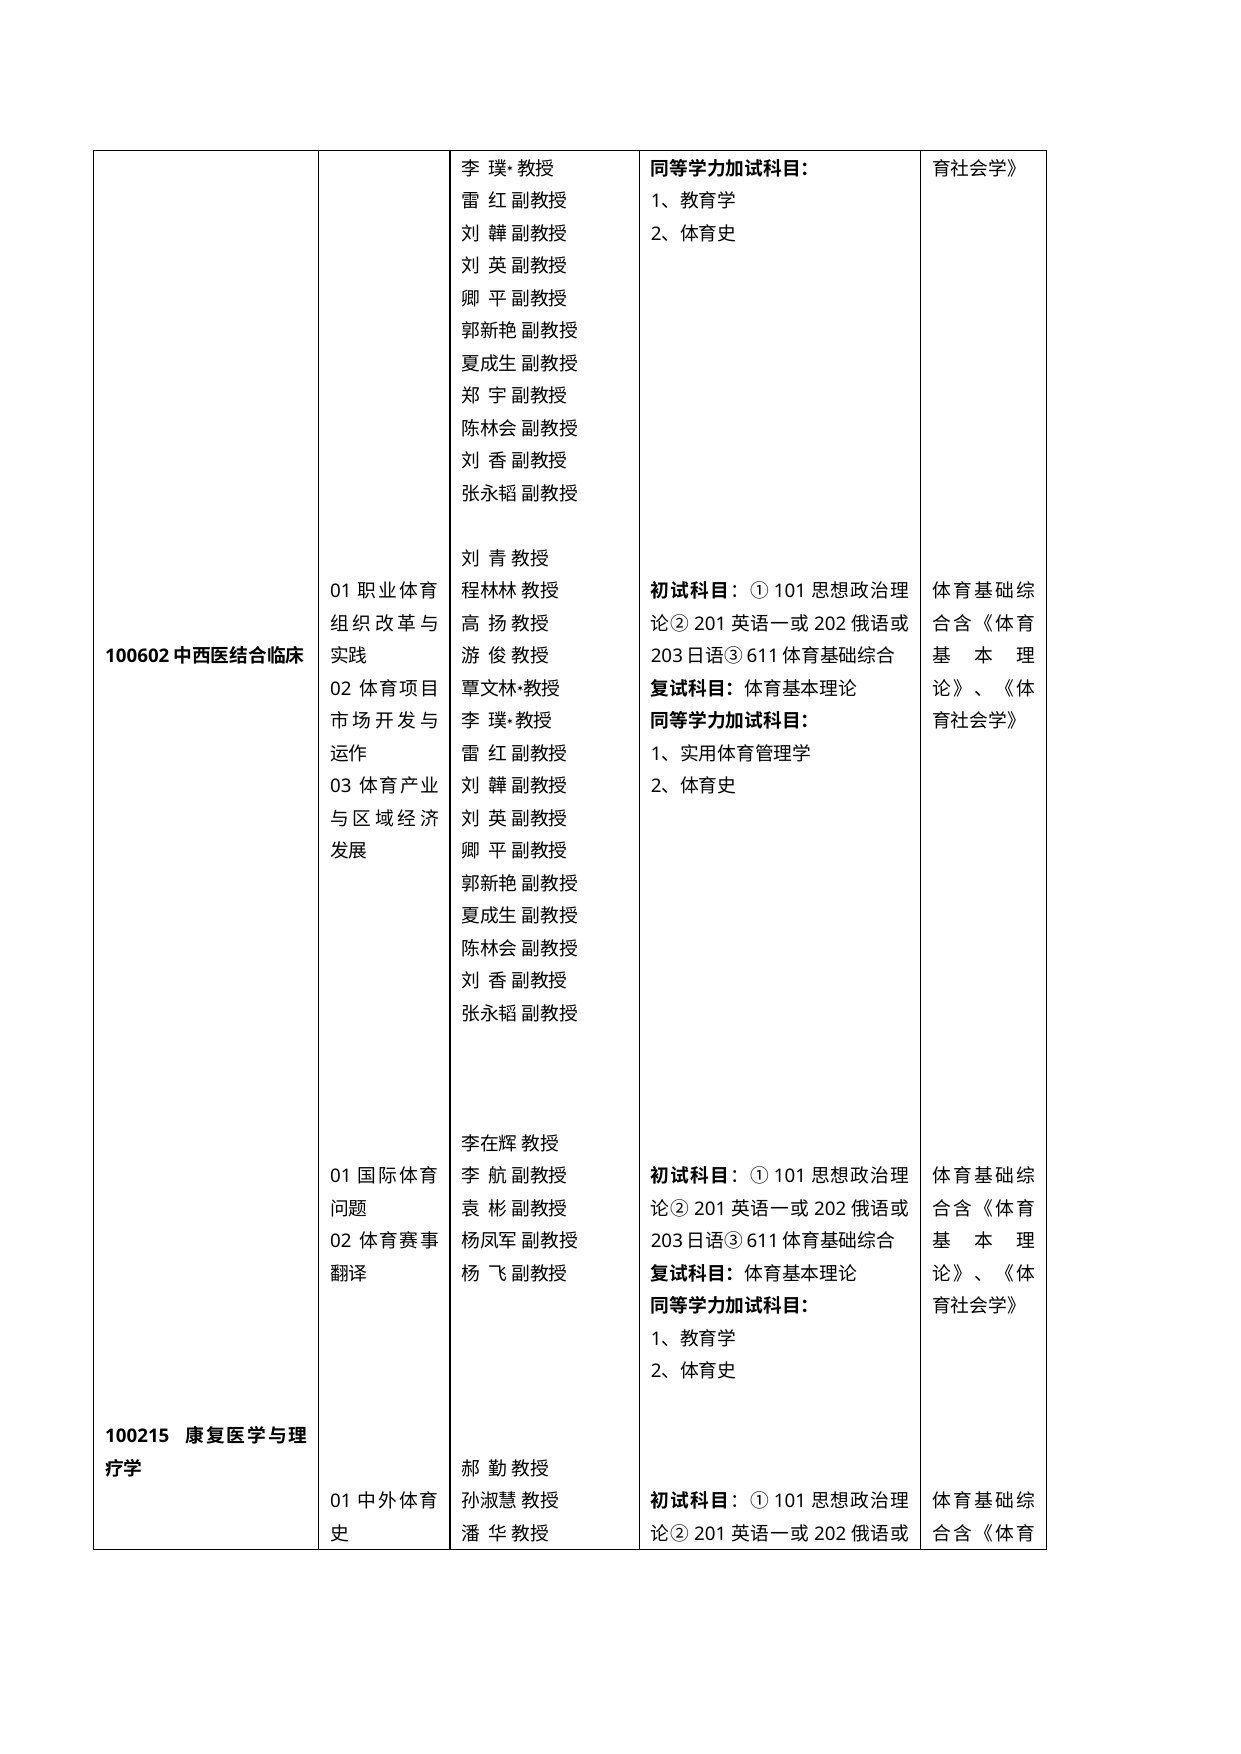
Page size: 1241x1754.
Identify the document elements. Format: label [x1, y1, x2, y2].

table_cell [921, 151, 1046, 1548]
table_cell [451, 151, 639, 1548]
table_cell [319, 151, 449, 1548]
table_cell [640, 151, 920, 1548]
table_cell [94, 151, 318, 1548]
